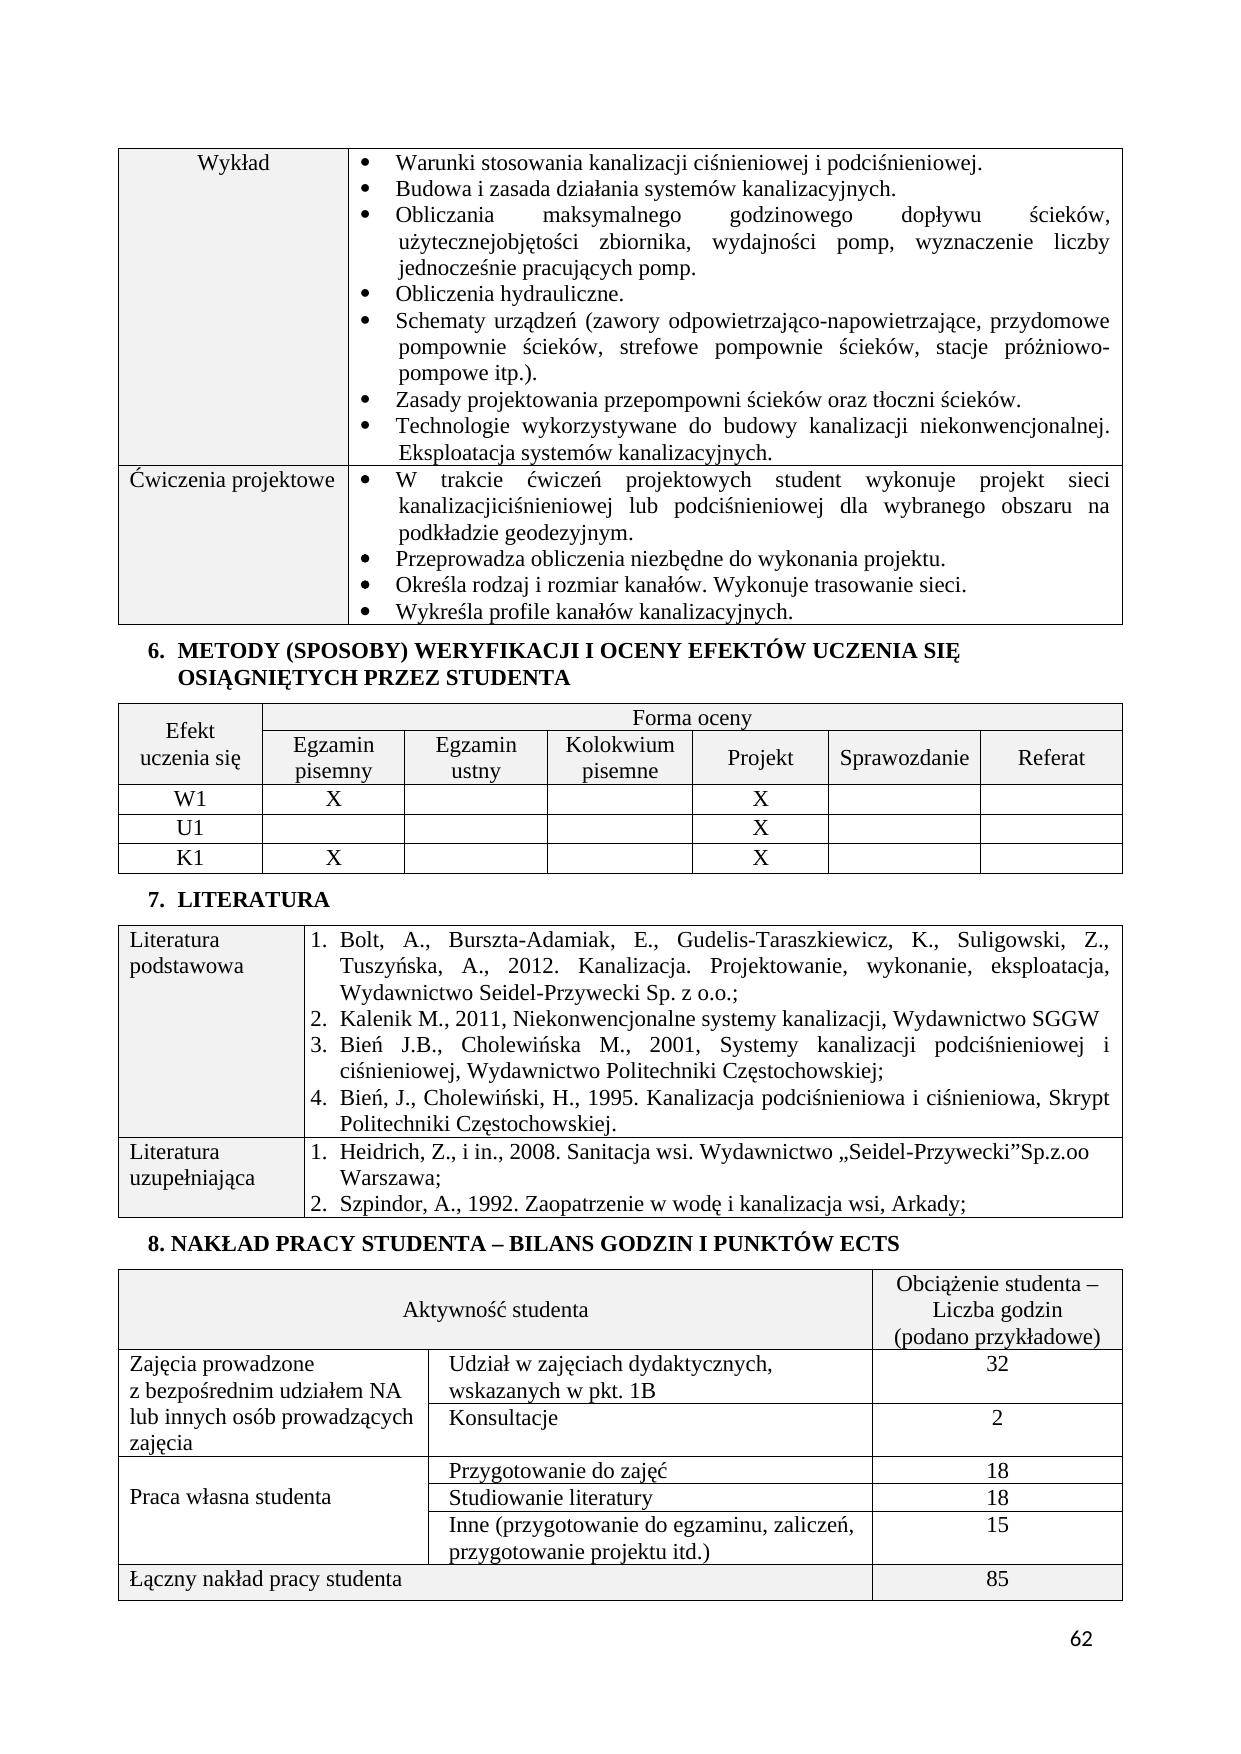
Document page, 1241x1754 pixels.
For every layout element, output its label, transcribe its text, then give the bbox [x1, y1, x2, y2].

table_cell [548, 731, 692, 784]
list LITERATURA [148, 886, 1093, 912]
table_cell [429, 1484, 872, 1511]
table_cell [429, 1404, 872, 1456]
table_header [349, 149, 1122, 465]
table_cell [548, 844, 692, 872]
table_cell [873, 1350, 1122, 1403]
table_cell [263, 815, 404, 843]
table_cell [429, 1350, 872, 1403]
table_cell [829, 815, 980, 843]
text 8. NAKŁAD PRACY STUDENTA – BILANS GODZIN I PUNKTÓW ECTS [148, 1230, 1093, 1257]
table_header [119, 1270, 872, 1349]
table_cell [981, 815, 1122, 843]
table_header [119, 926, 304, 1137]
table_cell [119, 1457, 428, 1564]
list METODY (SPOSOBY) WERYFIKACJI I OCENY EFEKTÓW UCZENIA SIĘ OSIĄGNIĘTYCH PRZEZ STUDENTA [148, 638, 1093, 690]
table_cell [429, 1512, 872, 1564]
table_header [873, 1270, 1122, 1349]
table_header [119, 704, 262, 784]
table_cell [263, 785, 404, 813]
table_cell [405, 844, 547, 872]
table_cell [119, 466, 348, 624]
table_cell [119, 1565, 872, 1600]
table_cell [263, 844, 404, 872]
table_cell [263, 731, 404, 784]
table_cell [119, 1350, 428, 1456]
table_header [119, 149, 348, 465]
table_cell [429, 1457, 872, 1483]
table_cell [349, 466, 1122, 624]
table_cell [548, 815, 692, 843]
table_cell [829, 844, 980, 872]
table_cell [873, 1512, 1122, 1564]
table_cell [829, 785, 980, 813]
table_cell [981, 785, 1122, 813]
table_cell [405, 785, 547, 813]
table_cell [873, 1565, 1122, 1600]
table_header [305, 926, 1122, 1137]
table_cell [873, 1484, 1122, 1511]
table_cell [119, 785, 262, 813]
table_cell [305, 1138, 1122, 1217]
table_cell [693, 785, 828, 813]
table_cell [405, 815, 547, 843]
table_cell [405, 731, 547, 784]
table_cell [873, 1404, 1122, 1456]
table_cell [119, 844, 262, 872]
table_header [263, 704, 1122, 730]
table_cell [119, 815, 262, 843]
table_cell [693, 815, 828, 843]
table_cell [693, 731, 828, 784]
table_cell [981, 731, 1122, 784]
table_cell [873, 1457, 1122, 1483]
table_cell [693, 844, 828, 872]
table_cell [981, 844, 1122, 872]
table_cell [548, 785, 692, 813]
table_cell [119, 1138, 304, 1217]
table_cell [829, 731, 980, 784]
